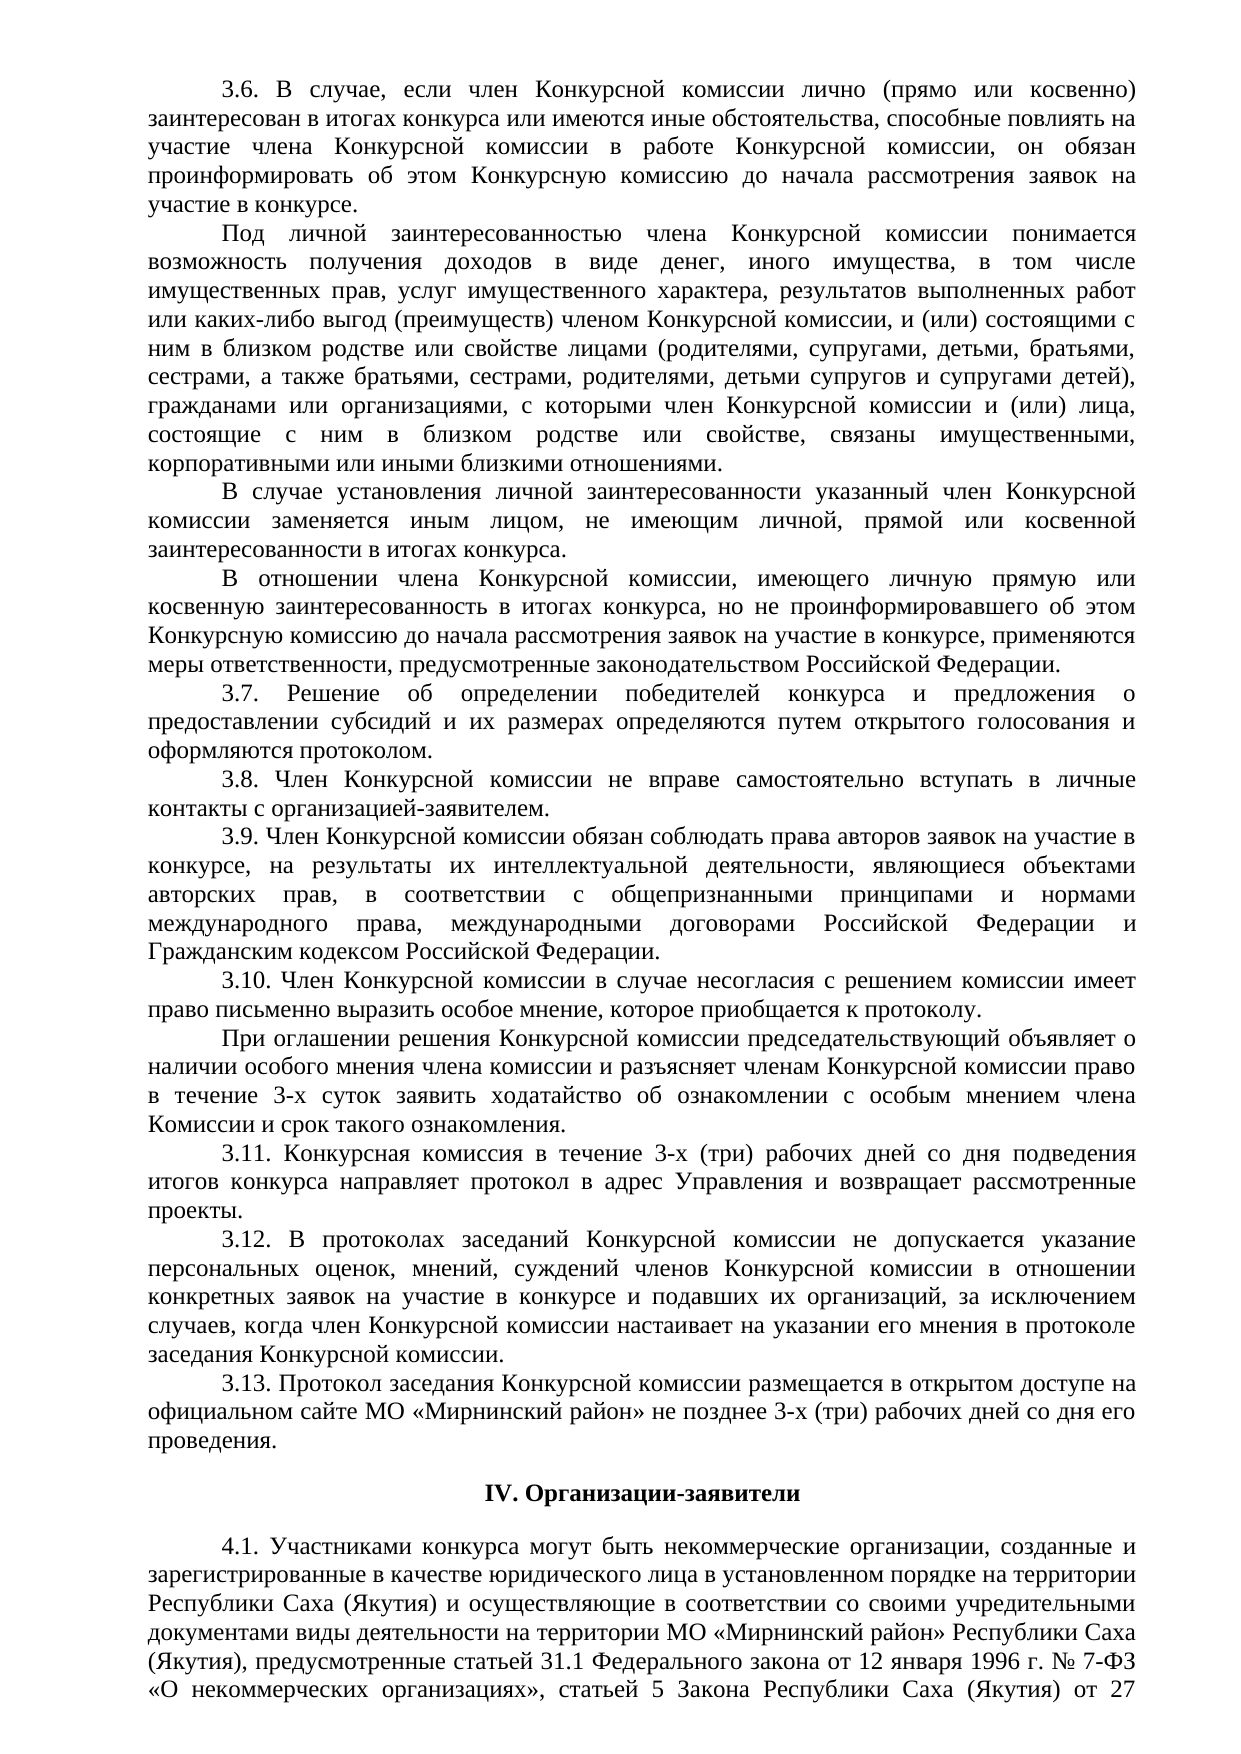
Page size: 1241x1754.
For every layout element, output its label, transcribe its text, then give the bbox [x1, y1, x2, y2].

text 3.9. Член Конкурсной комиссии обязан соблюдать права авторов заявок на участие в конкурсе, на результаты их интеллектуальной деятельности, являющиеся объектами авторских прав, в соответствии с общепризнанными принципами и нормами международного права, международными договорами Российской Федерации и Гражданским кодексом Российской Федерации. [148, 821, 1137, 965]
text Под личной заинтересованностью члена Конкурсной комиссии понимается возможность получения доходов в виде денег, иного имущества, в том числе имущественных прав, услуг имущественного характера, результатов выполненных работ или каких-либо выгод (преимуществ) членом Конкурсной комиссии, и (или) состоящими с ним в близком родстве или свойстве лицами (родителями, супругами, детьми, братьями, сестрами, а также братьями, сестрами, родителями, детьми супругов и супругами детей), гражданами или организациями, с которыми член Конкурсной комиссии и (или) лица, состоящие с ним в близком родстве или свойстве, связаны имущественными, корпоративными или иными близкими отношениями. [148, 218, 1137, 476]
text 3.7. Решение об определении победителей конкурса и предложения о предоставлении субсидий и их размерах определяются путем открытого голосования и оформляются протоколом. [148, 678, 1137, 764]
text В случае установления личной заинтересованности указанный член Конкурсной комиссии заменяется иным лицом, не имеющим личной, прямой или косвенной заинтересованности в итогах конкурса. [148, 476, 1137, 563]
text 3.12. В протоколах заседаний Конкурсной комиссии не допускается указание персональных оценок, мнений, суждений членов Конкурсной комиссии в отношении конкретных заявок на участие в конкурсе и подавших их организаций, за исключением случаев, когда член Конкурсной комиссии настаивает на указании его мнения в протоколе заседания Конкурсной комиссии. [148, 1224, 1137, 1368]
text 3.11. Конкурсная комиссия в течение 3-х (три) рабочих дней со дня подведения итогов конкурса направляет протокол в адрес Управления и возвращает рассмотренные проекты. [148, 1138, 1137, 1224]
text В отношении члена Конкурсной комиссии, имеющего личную прямую или косвенную заинтересованность в итогах конкурса, но не проинформировавшего об этом Конкурсную комиссию до начала рассмотрения заявок на участие в конкурсе, применяются меры ответственности, предусмотренные законодательством Российской Федерации. [148, 563, 1137, 678]
text При оглашении решения Конкурсной комиссии председательствующий объявляет о наличии особого мнения члена комиссии и разъясняет членам Конкурсной комиссии право в течение 3-х суток заявить ходатайство об ознакомлении с особым мнением члена Комиссии и срок такого ознакомления. [148, 1023, 1137, 1138]
text 3.8. Член Конкурсной комиссии не вправе самостоятельно вступать в личные контакты с организацией-заявителем. [148, 764, 1137, 821]
text 3.10. Член Конкурсной комиссии в случае несогласия с решением комиссии имеет право письменно выразить особое мнение, которое приобщается к протоколу. [148, 965, 1137, 1023]
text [148, 1531, 1137, 1703]
text IV. Организации-заявители [148, 1478, 1137, 1507]
text 3.13. Протокол заседания Конкурсной комиссии размещается в открытом доступе на официальном сайте МО «Мирнинский район» не позднее 3-х (три) рабочих дней со дня его проведения. [148, 1368, 1137, 1454]
text 3.6. В случае, если член Конкурсной комиссии лично (прямо или косвенно) заинтересован в итогах конкурса или имеются иные обстоятельства, способные повлиять на участие члена Конкурсной комиссии в работе Конкурсной комиссии, он обязан проинформировать об этом Конкурсную комиссию до начала рассмотрения заявок на участие в конкурсе. [148, 74, 1137, 218]
